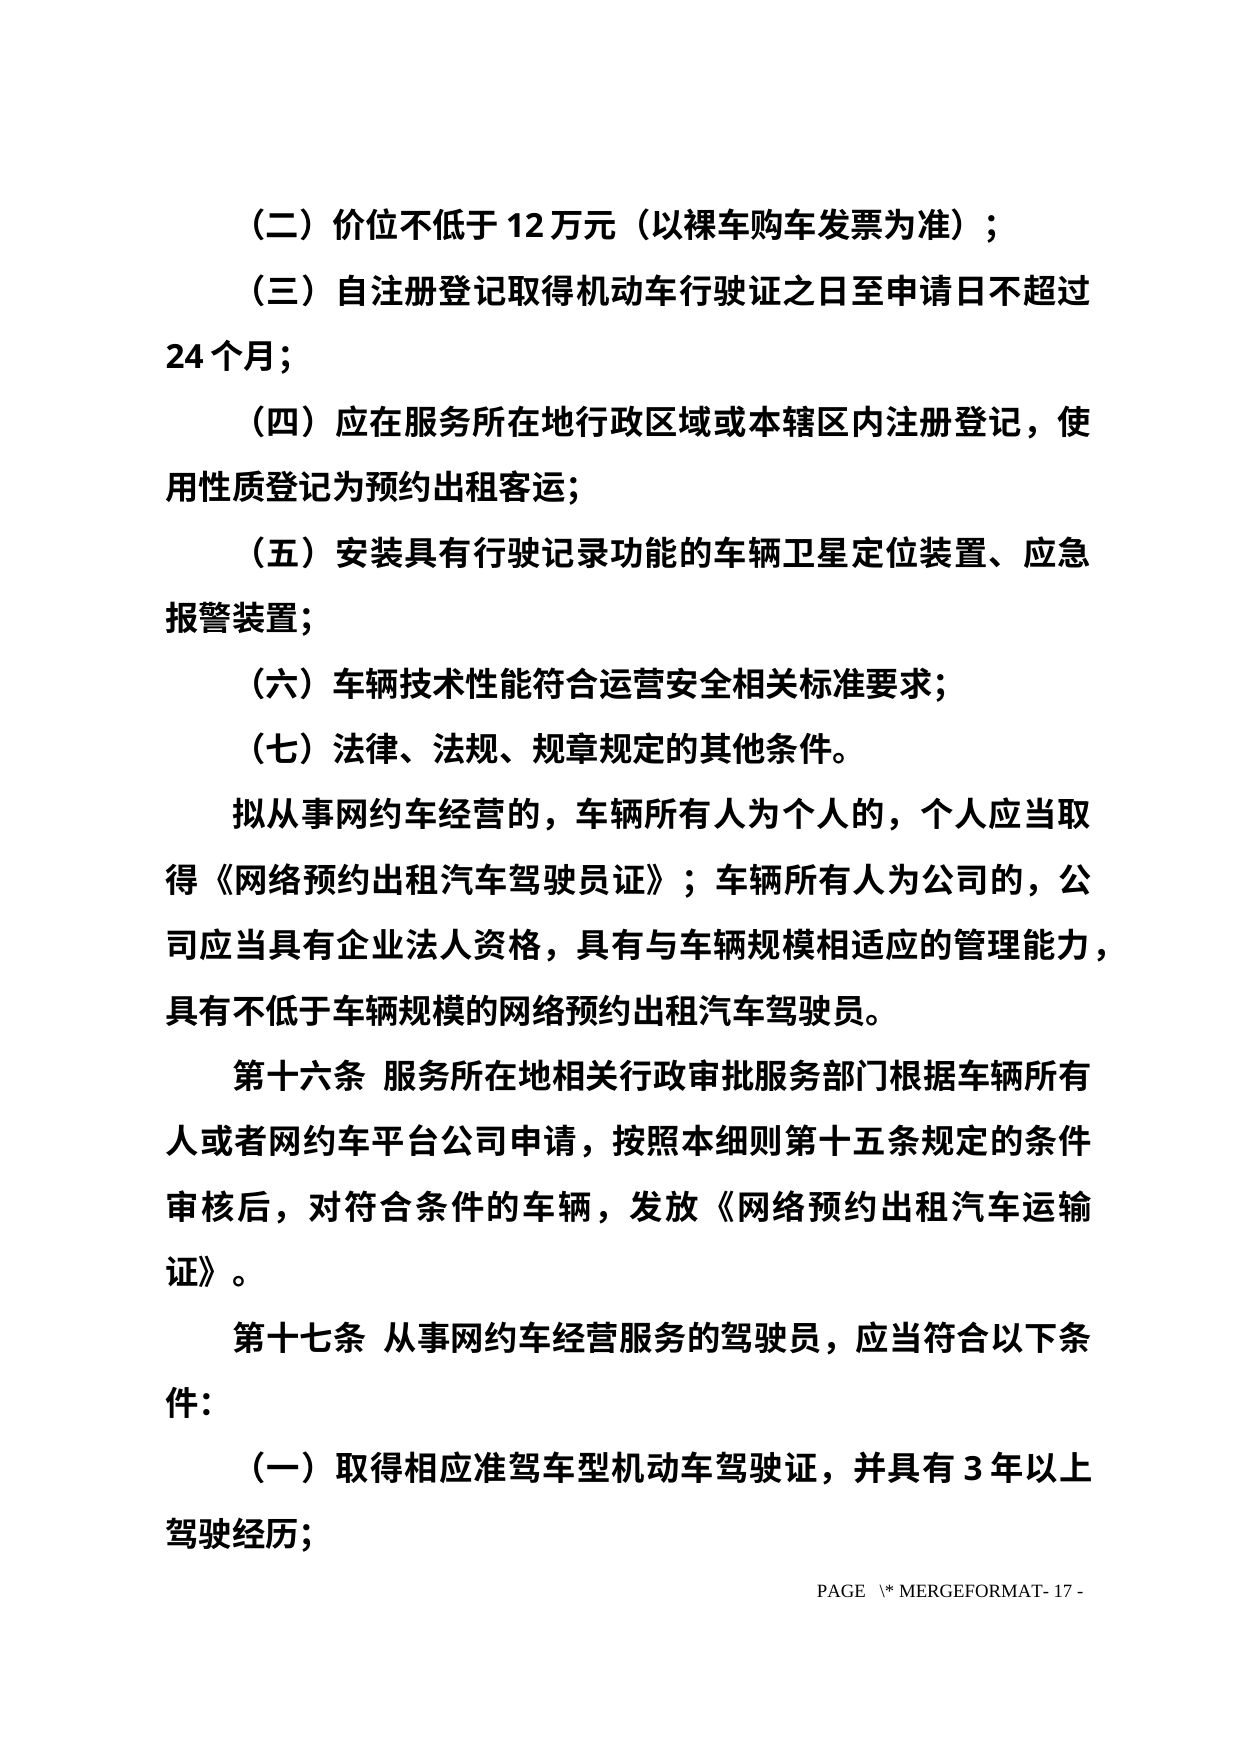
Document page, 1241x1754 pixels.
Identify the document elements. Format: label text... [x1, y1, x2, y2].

text （三）自注册登记取得机动车行驶证之日至申请日不超过24个月； [165, 256, 1092, 387]
text （二）价位不低于12万元（以裸车购车发票为准）； [165, 191, 1092, 256]
text （七）法律、法规、规章规定的其他条件。 [165, 714, 1092, 779]
text （六）车辆技术性能符合运营安全相关标准要求； [165, 649, 1092, 714]
text （四）应在服务所在地行政区域或本辖区内注册登记，使用性质登记为预约出租客运； [165, 387, 1092, 518]
text 第十六条 服务所在地相关行政审批服务部门根据车辆所有人或者网约车平台公司申请，按照本细则第十五条规定的条件审核后，对符合条件的车辆，发放《网络预约出租汽车运输证》。 [165, 1041, 1092, 1303]
text （一）取得相应准驾车型机动车驾驶证，并具有3年以上驾驶经历； [165, 1434, 1092, 1564]
text 拟从事网约车经营的，车辆所有人为个人的，个人应当取得《网络预约出租汽车驾驶员证》；车辆所有人为公司的，公司应当具有企业法人资格，具有与车辆规模相适应的管理能力，具有不低于车辆规模的网络预约出租汽车驾驶员。 [165, 779, 1092, 1041]
text （五）安装具有行驶记录功能的车辆卫星定位装置、应急报警装置； [165, 518, 1092, 649]
text 第十七条 从事网约车经营服务的驾驶员，应当符合以下条件： [165, 1303, 1092, 1434]
